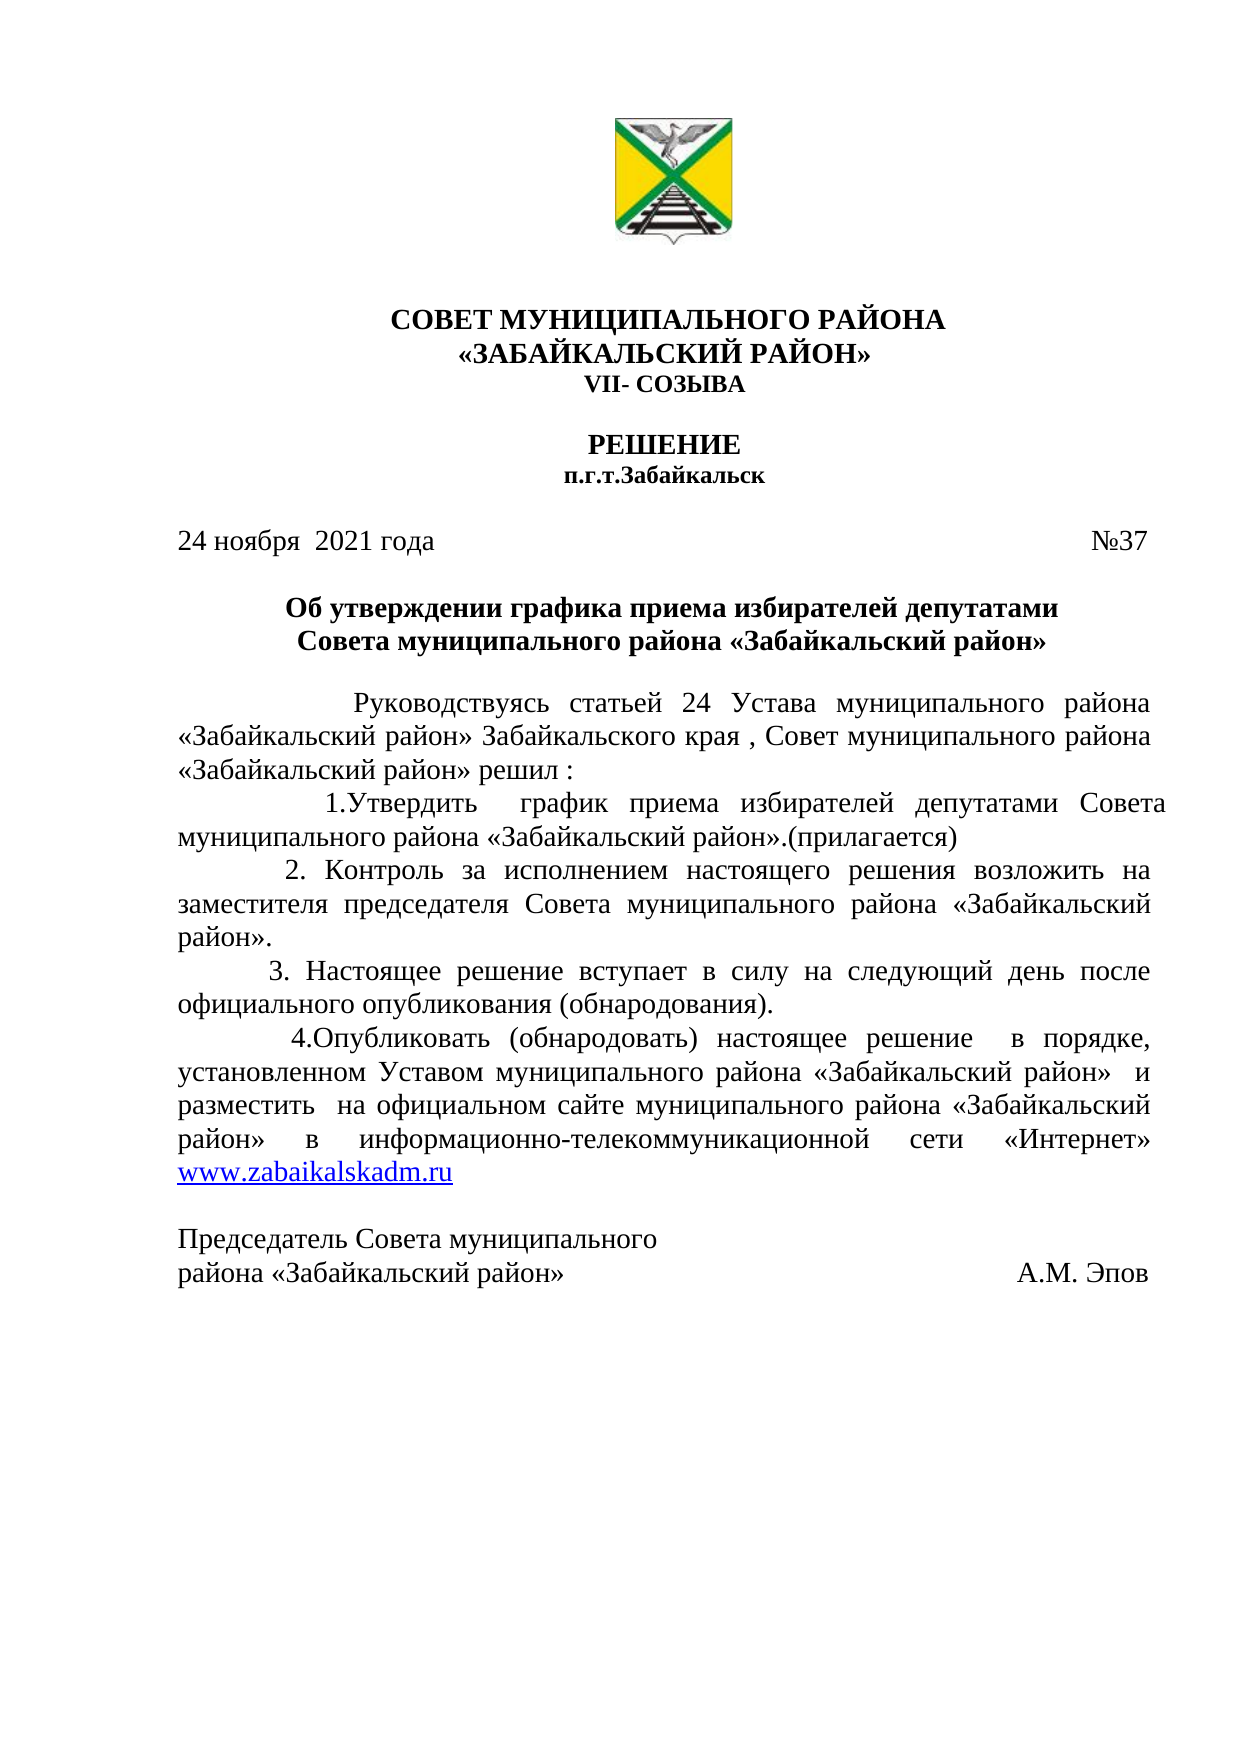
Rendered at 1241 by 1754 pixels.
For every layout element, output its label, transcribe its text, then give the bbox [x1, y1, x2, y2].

text Совета муниципального района «Забайкальский район» [177, 623, 1167, 657]
picture [615, 118, 733, 245]
text п.г.т.Забайкальск [177, 460, 1152, 489]
text Председатель Совета муниципального [177, 1221, 1152, 1255]
text Об утверждении графика приема избирателей депутатами [177, 590, 1167, 623]
text Руководствуясь статьей 24 Устава муниципального района «Забайкальский район» Забайкальского края , Совет муниципального района «Забайкальский район» решил : [177, 685, 1152, 785]
text 3. Настоящее решение вступает в силу на следующий день после официального опубликования (обнародования). [177, 953, 1152, 1020]
text РЕШЕНИЕ [177, 427, 1152, 460]
text 2. Контроль за исполнением настоящего решения возложить на заместителя председателя Совета муниципального района «Забайкальский район». [177, 852, 1152, 953]
text района «Забайкальский район» А.М. Эпов [177, 1255, 1152, 1288]
text 24 ноября 2021 года №37 [177, 523, 1152, 556]
text 1.Утвердить график приема избирателей депутатами Совета муниципального района «Забайкальский район».(прилагается) [177, 785, 1167, 852]
text 4.Опубликовать (обнародовать) настоящее решение в порядке, установленном Уставом муниципального района «Забайкальский район» и разместить на официальном сайте муниципального района «Забайкальский район» в информационно-телекоммуникационной сети «Интернет» www.zabaikalskadm.ru [177, 1020, 1152, 1188]
text СОВЕТ МУНИЦИПАЛЬНОГО РАЙОНА «ЗАБАЙКАЛЬСКИЙ РАЙОН» [177, 302, 1152, 369]
text VII- СОЗЫВА [177, 369, 1152, 398]
